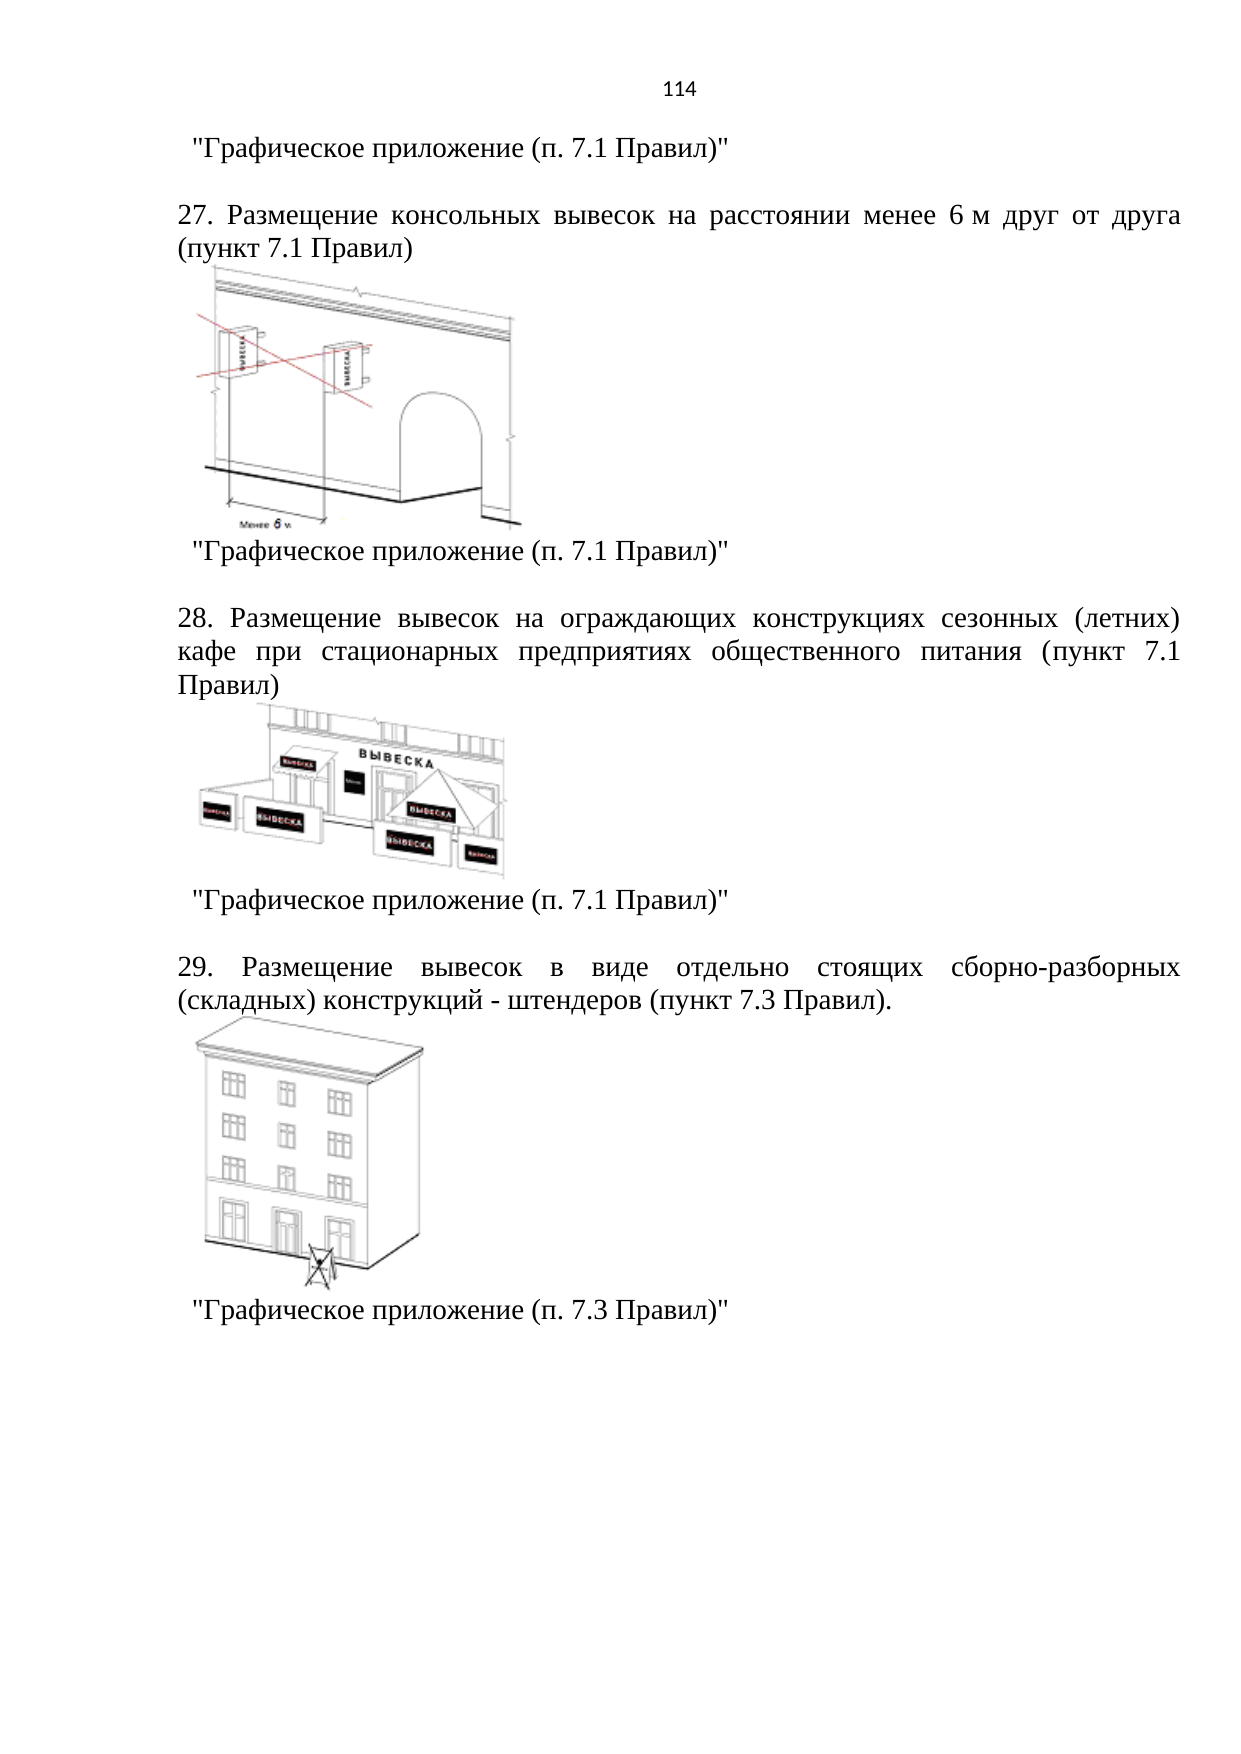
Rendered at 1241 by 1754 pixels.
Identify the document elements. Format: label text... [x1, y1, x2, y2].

text "Графическое приложение (п. 7.1 Правил)" [192, 533, 1181, 566]
picture [191, 1016, 444, 1293]
text "Графическое приложение (п. 7.1 Правил)" [192, 882, 1181, 915]
picture [191, 264, 536, 533]
text "Графическое приложение (п. 7.1 Правил)" [192, 130, 1181, 163]
text "Графическое приложение (п. 7.3 Правил)" [192, 1292, 1181, 1326]
text 28. Размещение вывесок на ограждающих конструкциях сезонных (летних) кафе при стационарных предприятиях общественного питания (пункт 7.1 Правил) [177, 600, 1181, 701]
text 29. Размещение вывесок в виде отдельно стоящих сборно-разборных (складных) конструкций - штендеров (пункт 7.3 Правил). [177, 949, 1181, 1016]
picture [191, 700, 536, 882]
text 27. Размещение консольных вывесок на расстоянии менее 6 м друг от друга (пункт 7.1 Правил) [177, 197, 1181, 264]
